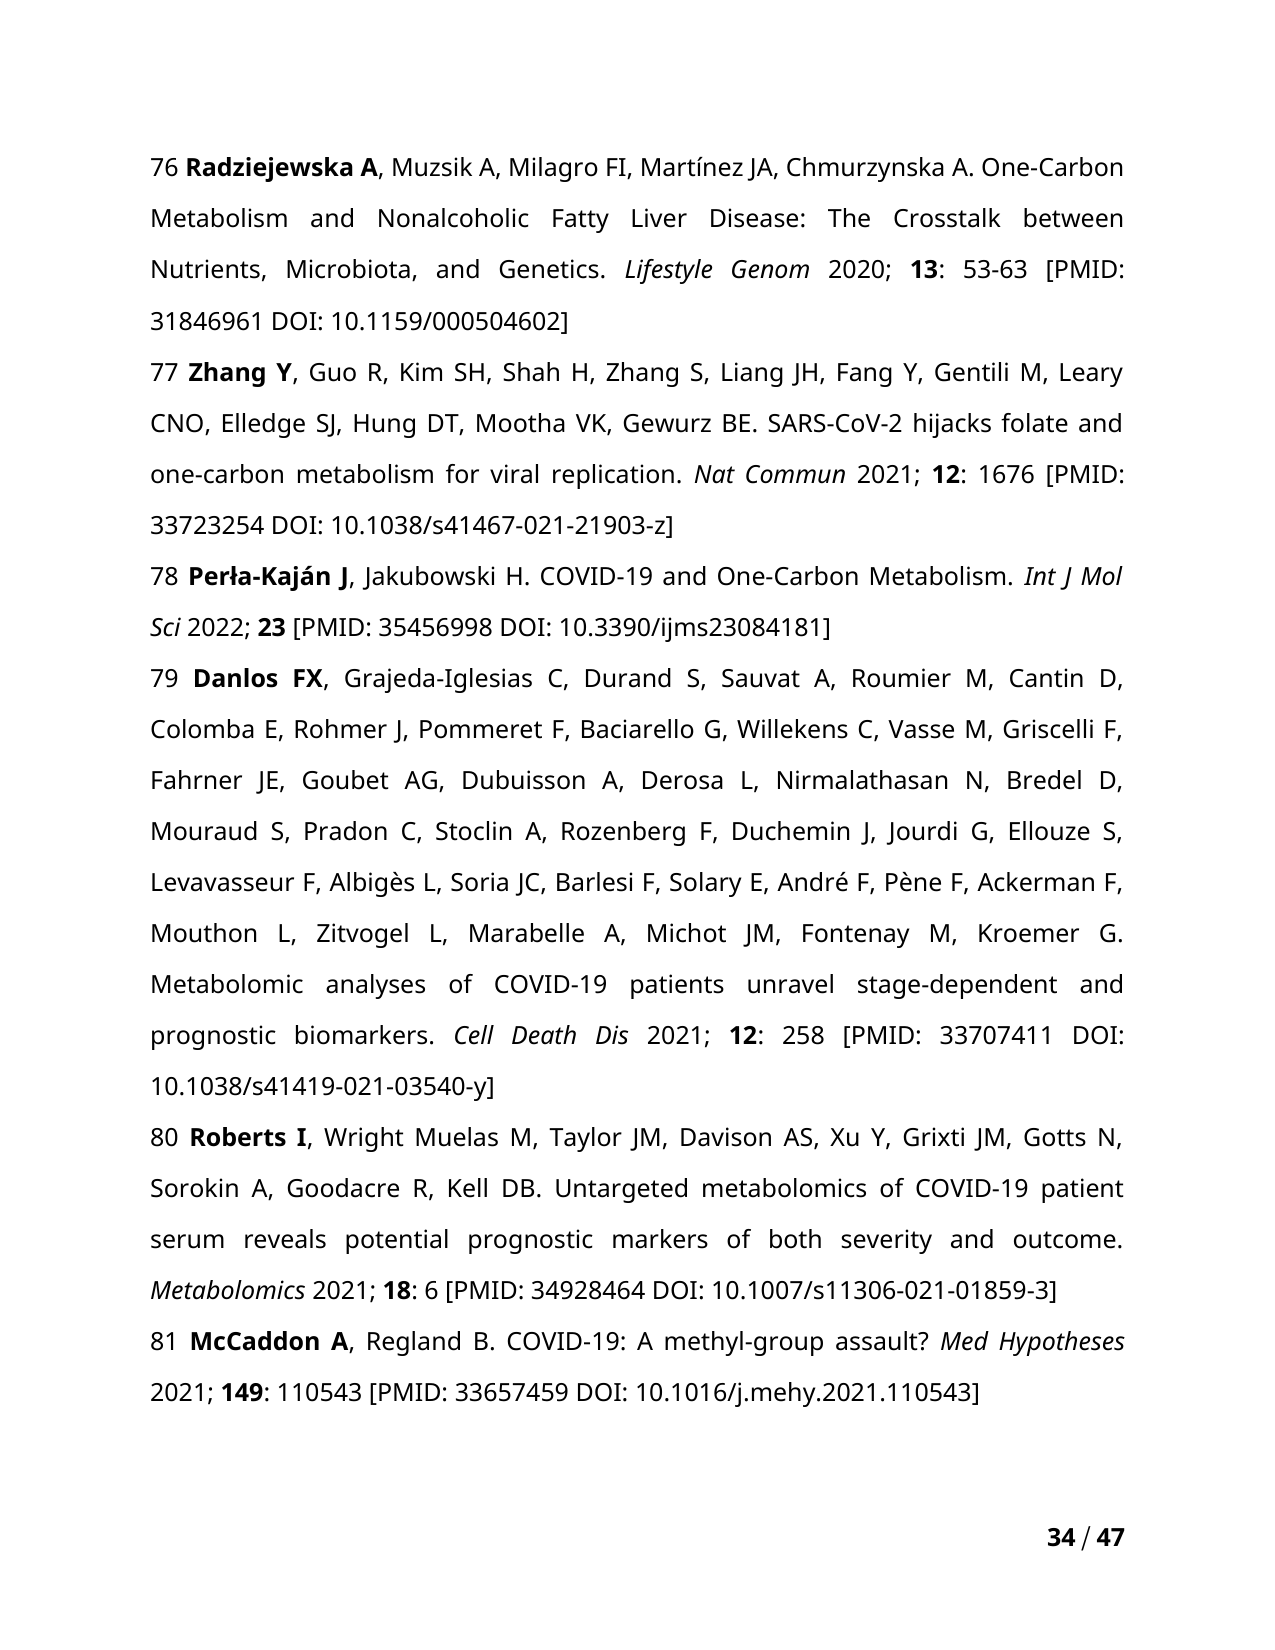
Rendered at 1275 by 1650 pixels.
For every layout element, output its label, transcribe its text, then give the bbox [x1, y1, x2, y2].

text 80 Roberts I, Wright Muelas M, Taylor JM, Davison AS, Xu Y, Grixti JM, Gotts N, Sorokin A, Goodacre R, Kell DB. Untargeted metabolomics of COVID-19 patient serum reveals potential prognostic markers of both severity and outcome. Metabolomics 2021; 18: 6 [PMID: 34928464 DOI: 10.1007/s11306-021-01859-3] [150, 1120, 1125, 1307]
text 76 Radziejewska A, Muzsik A, Milagro FI, Martínez JA, Chmurzynska A. One-Carbon Metabolism and Nonalcoholic Fatty Liver Disease: The Crosstalk between Nutrients, Microbiota, and Genetics. Lifestyle Genom 2020; 13: 53-63 [PMID: 31846961 DOI: 10.1159/000504602] [150, 150, 1125, 337]
text 78 Perła-Kaján J, Jakubowski H. COVID-19 and One-Carbon Metabolism. Int J Mol Sci 2022; 23 [PMID: 35456998 DOI: 10.3390/ijms23084181] [150, 558, 1125, 643]
text 79 Danlos FX, Grajeda-Iglesias C, Durand S, Sauvat A, Roumier M, Cantin D, Colomba E, Rohmer J, Pommeret F, Baciarello G, Willekens C, Vasse M, Griscelli F, Fahrner JE, Goubet AG, Dubuisson A, Derosa L, Nirmalathasan N, Bredel D, Mouraud S, Pradon C, Stoclin A, Rozenberg F, Duchemin J, Jourdi G, Ellouze S, Levavasseur F, Albigès L, Soria JC, Barlesi F, Solary E, André F, Pène F, Ackerman F, Mouthon L, Zitvogel L, Marabelle A, Michot JM, Fontenay M, Kroemer G. Metabolomic analyses of COVID-19 patients unravel stage-dependent and prognostic biomarkers. Cell Death Dis 2021; 12: 258 [PMID: 33707411 DOI: 10.1038/s41419-021-03540-y] [150, 660, 1125, 1103]
text 77 Zhang Y, Guo R, Kim SH, Shah H, Zhang S, Liang JH, Fang Y, Gentili M, Leary CNO, Elledge SJ, Hung DT, Mootha VK, Gewurz BE. SARS-CoV-2 hijacks folate and one-carbon metabolism for viral replication. Nat Commun 2021; 12: 1676 [PMID: 33723254 DOI: 10.1038/s41467-021-21903-z] [150, 354, 1125, 541]
text 81 McCaddon A, Regland B. COVID-19: A methyl-group assault? Med Hypotheses 2021; 149: 110543 [PMID: 33657459 DOI: 10.1016/j.mehy.2021.110543] [150, 1324, 1125, 1409]
